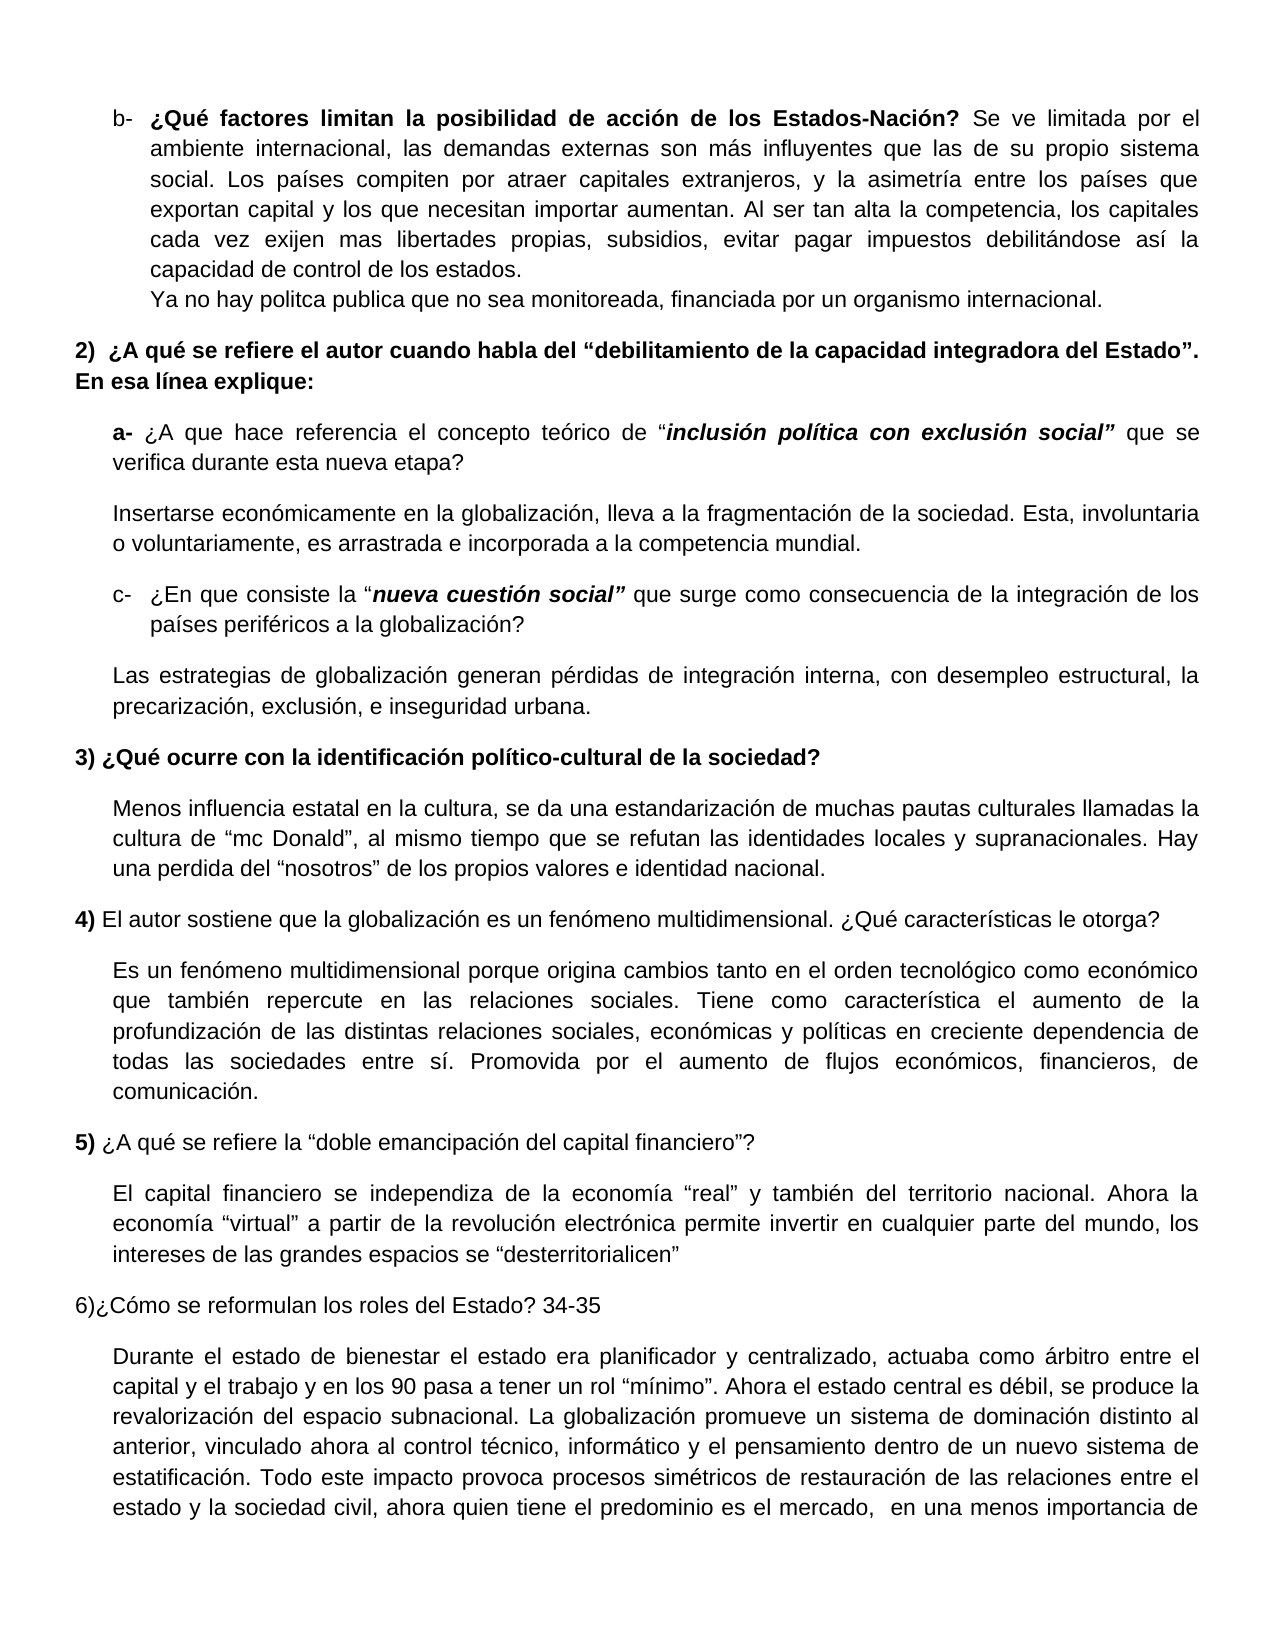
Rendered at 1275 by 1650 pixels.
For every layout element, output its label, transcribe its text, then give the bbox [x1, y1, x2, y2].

list Ya no hay politca publica que no sea monitoreada, financiada por un organismo internacional. [150, 286, 1200, 313]
text 4) El autor sostiene que la globalización es un fenómeno multidimensional. ¿Qué características le otorga? [75, 906, 1200, 933]
text Insertarse económicamente en la globalización, lleva a la fragmentación de la sociedad. Esta, involuntaria o voluntariamente, es arrastrada e incorporada a la competencia mundial. [112, 500, 1200, 557]
text 5) ¿A qué se refiere la “doble emancipación del capital financiero”? [75, 1129, 1200, 1156]
text Menos influencia estatal en la cultura, se da una estandarización de muchas pautas culturales llamadas la cultura de “mc Donald”, al mismo tiempo que se refutan las identidades locales y supranacionales. Hay una perdida del “nosotros” de los propios valores e identidad nacional. [112, 795, 1200, 882]
text Es un fenómeno multidimensional porque origina cambios tanto en el orden tecnológico como económico que también repercute en las relaciones sociales. Tiene como característica el aumento de la profundización de las distintas relaciones sociales, económicas y políticas en creciente dependencia de todas las sociedades entre sí. Promovida por el aumento de flujos económicos, financieros, de comunicación. [112, 957, 1200, 1104]
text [112, 1343, 1200, 1520]
text 6)¿Cómo se reformulan los roles del Estado? 34-35 [75, 1292, 1200, 1318]
text Las estrategias de globalización generan pérdidas de integración interna, con desempleo estructural, la precarización, exclusión, e inseguridad urbana. [112, 662, 1200, 719]
text a- ¿A que hace referencia el concepto teórico de “inclusión política con exclusión social” que se verifica durante esta nueva etapa? [112, 419, 1200, 475]
list ¿Qué factores limitan la posibilidad de acción de los Estados-Nación? Se ve limitada por el ambiente internacional, las demandas externas son más influyentes que las de su propio sistema social. Los países compiten por atraer capitales extranjeros, y la asimetría entre los países que exportan capital y los que necesitan importar aumentan. Al ser tan alta la competencia, los capitales cada vez exijen mas libertades propias, subsidios, evitar pagar impuestos debilitándose así la capacidad de control de los estados. [112, 105, 1200, 283]
text 3) ¿Qué ocurre con la identificación político-cultural de la sociedad? [75, 744, 1200, 770]
text El capital financiero se independiza de la economía “real” y también del territorio nacional. Ahora la economía “virtual” a partir de la revolución electrónica permite invertir en cualquier parte del mundo, los intereses de las grandes espacios se “desterritorialicen” [112, 1180, 1200, 1267]
text 2) ¿A qué se refiere el autor cuando habla del “debilitamiento de la capacidad integradora del Estado”. En esa línea explique: [75, 337, 1200, 394]
list ¿En que consiste la “nueva cuestión social” que surge como consecuencia de la integración de los países periféricos a la globalización? [112, 581, 1200, 638]
